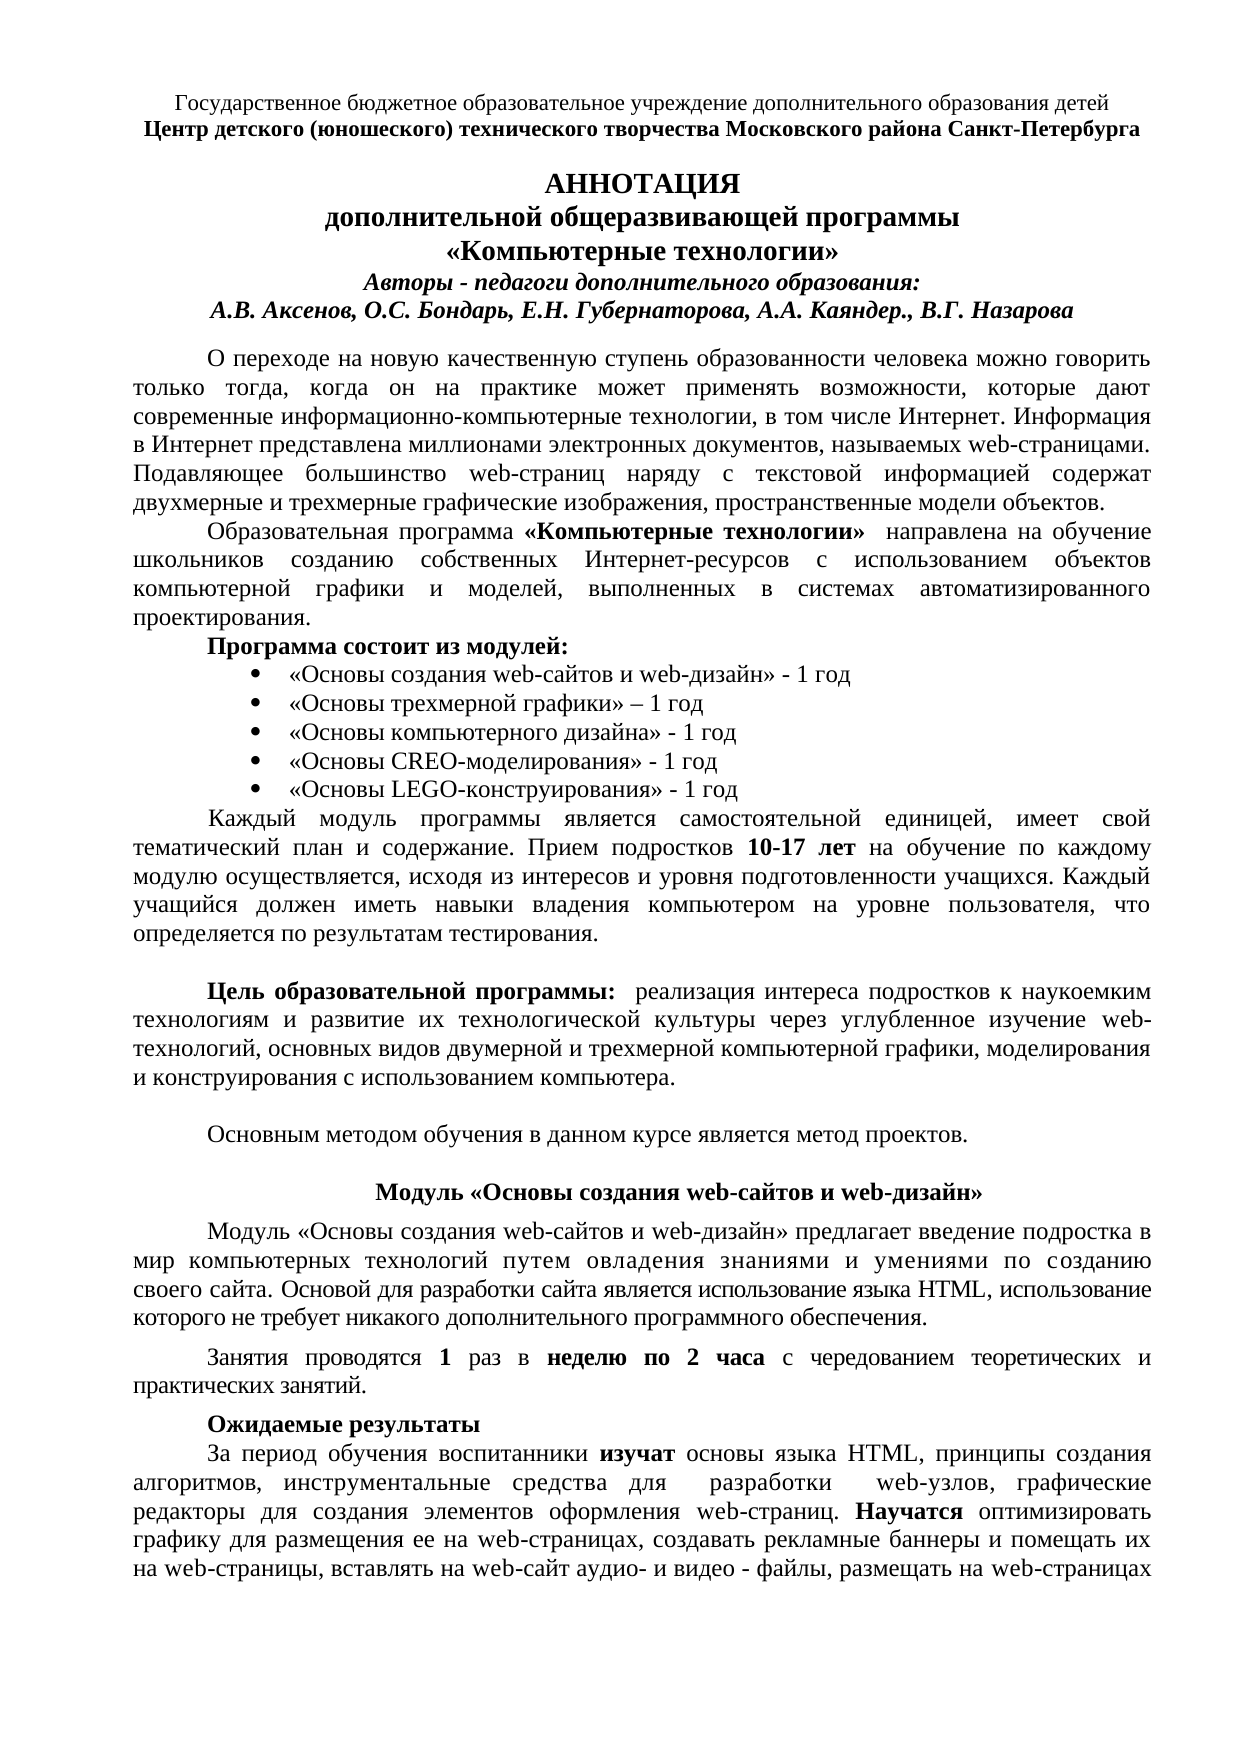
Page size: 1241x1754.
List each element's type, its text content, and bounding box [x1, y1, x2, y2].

text «Компьютерные технологии» [133, 233, 1152, 267]
text Занятия проводятся 1 раз в неделю по 2 часа с чередованием теоретических и практических занятий. [133, 1342, 1152, 1399]
text Основным методом обучения в данном курсе является метод проектов. [133, 1119, 1152, 1148]
text дополнительной общеразвивающей программы [133, 199, 1152, 233]
list «Основы компьютерного дизайна» - 1 год [251, 717, 1152, 746]
list «Основы CREO-моделирования» - 1 год [251, 746, 1152, 774]
list «Основы трехмерной графики» – 1 год [251, 688, 1152, 717]
text Государственное бюджетное образовательное учреждение дополнительного образования детей [133, 89, 1152, 115]
text Программа состоит из модулей: [133, 631, 1152, 659]
list «Основы создания web-сайтов и web-дизайн» - 1 год [251, 659, 1152, 688]
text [133, 1438, 1152, 1582]
text Цель образовательной программы: реализация интереса подростков к наукоемким технологиям и развитие их технологической культуры через углубленное изучение web-технологий, основных видов двумерной и трехмерной компьютерной графики, моделирования и конструирования с использованием компьютера. [133, 976, 1152, 1091]
text Каждый модуль программы является самостоятельной единицей, имеет свой тематический план и содержание. Прием подростков 10-17 лет на обучение по каждому модулю осуществляется, исходя из интересов и уровня подготовленности учащихся. Каждый учащийся должен иметь навыки владения компьютером на уровне пользователя, что определяется по результатам тестирования. [133, 803, 1152, 947]
text Ожидаемые результаты [133, 1409, 1152, 1438]
text О переходе на новую качественную ступень образованности человека можно говорить только тогда, когда он на практике может применять возможности, которые дают современные информационно-компьютерные технологии, в том числе Интернет. Информация в Интернет представлена миллионами электронных документов, называемых web-страницами. Подавляющее большинство web-страниц наряду с текстовой информацией содержат двухмерные и трехмерные графические изображения, пространственные модели объектов. [133, 343, 1152, 516]
list «Основы LEGO-конструирования» - 1 год [251, 774, 1152, 803]
text Образовательная программа «Компьютерные технологии» направлена на обучение школьников созданию собственных Интернет-ресурсов с использованием объектов компьютерной графики и моделей, выполненных в системах автоматизированного проектирования. [133, 516, 1152, 631]
text Центр детского (юношеского) технического творчества Московского района Санкт-Петербурга [133, 115, 1152, 141]
text Авторы - педагоги дополнительного образования: А.В. Аксенов, О.С. Бондарь, Е.Н. Губернаторова, А.А. Каяндер., В.Г. Назарова [133, 267, 1152, 324]
text Модуль «Основы создания web-сайтов и web-дизайн» предлагает введение подростка в мир компьютерных технологий путем овладения знаниями и умениями по созданию своего сайта. Основой для разработки сайта является использование языка HTML, использование которого не требует никакого дополнительного программного обеспечения. [133, 1216, 1152, 1331]
text АННОТАЦИЯ [133, 166, 1152, 199]
text Модуль «Основы создания web-сайтов и web-дизайн» [133, 1177, 1152, 1206]
